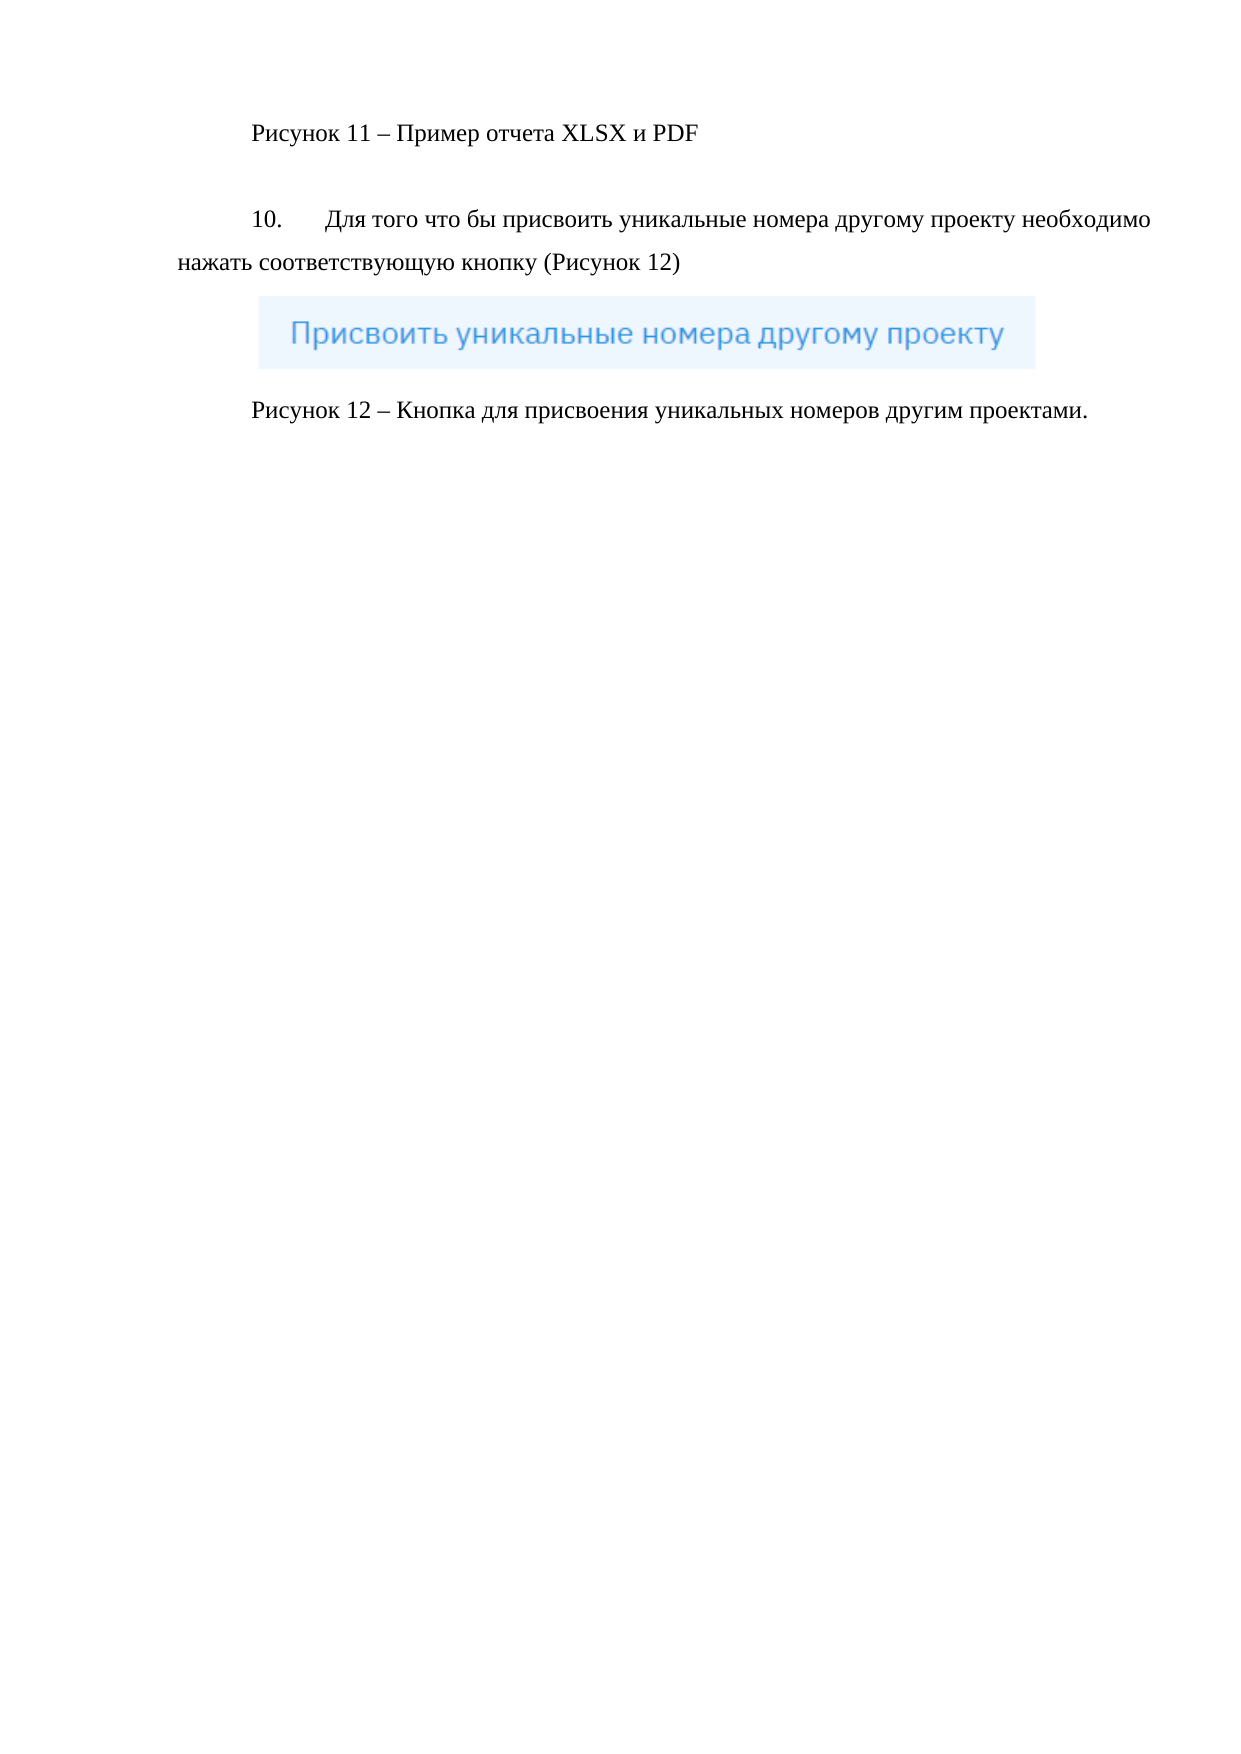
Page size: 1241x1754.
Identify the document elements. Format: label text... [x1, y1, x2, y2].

list Для того что бы присвоить уникальные номера другому проекту необходимо нажать соответствующую кнопку (Рисунок 12) [177, 204, 1152, 276]
list Рисунок 11 – Пример отчета XLSX и PDF [177, 118, 1152, 147]
list Рисунок 12 – Кнопка для присвоения уникальных номеров другим проектами. [177, 395, 1152, 424]
picture [251, 290, 1045, 382]
